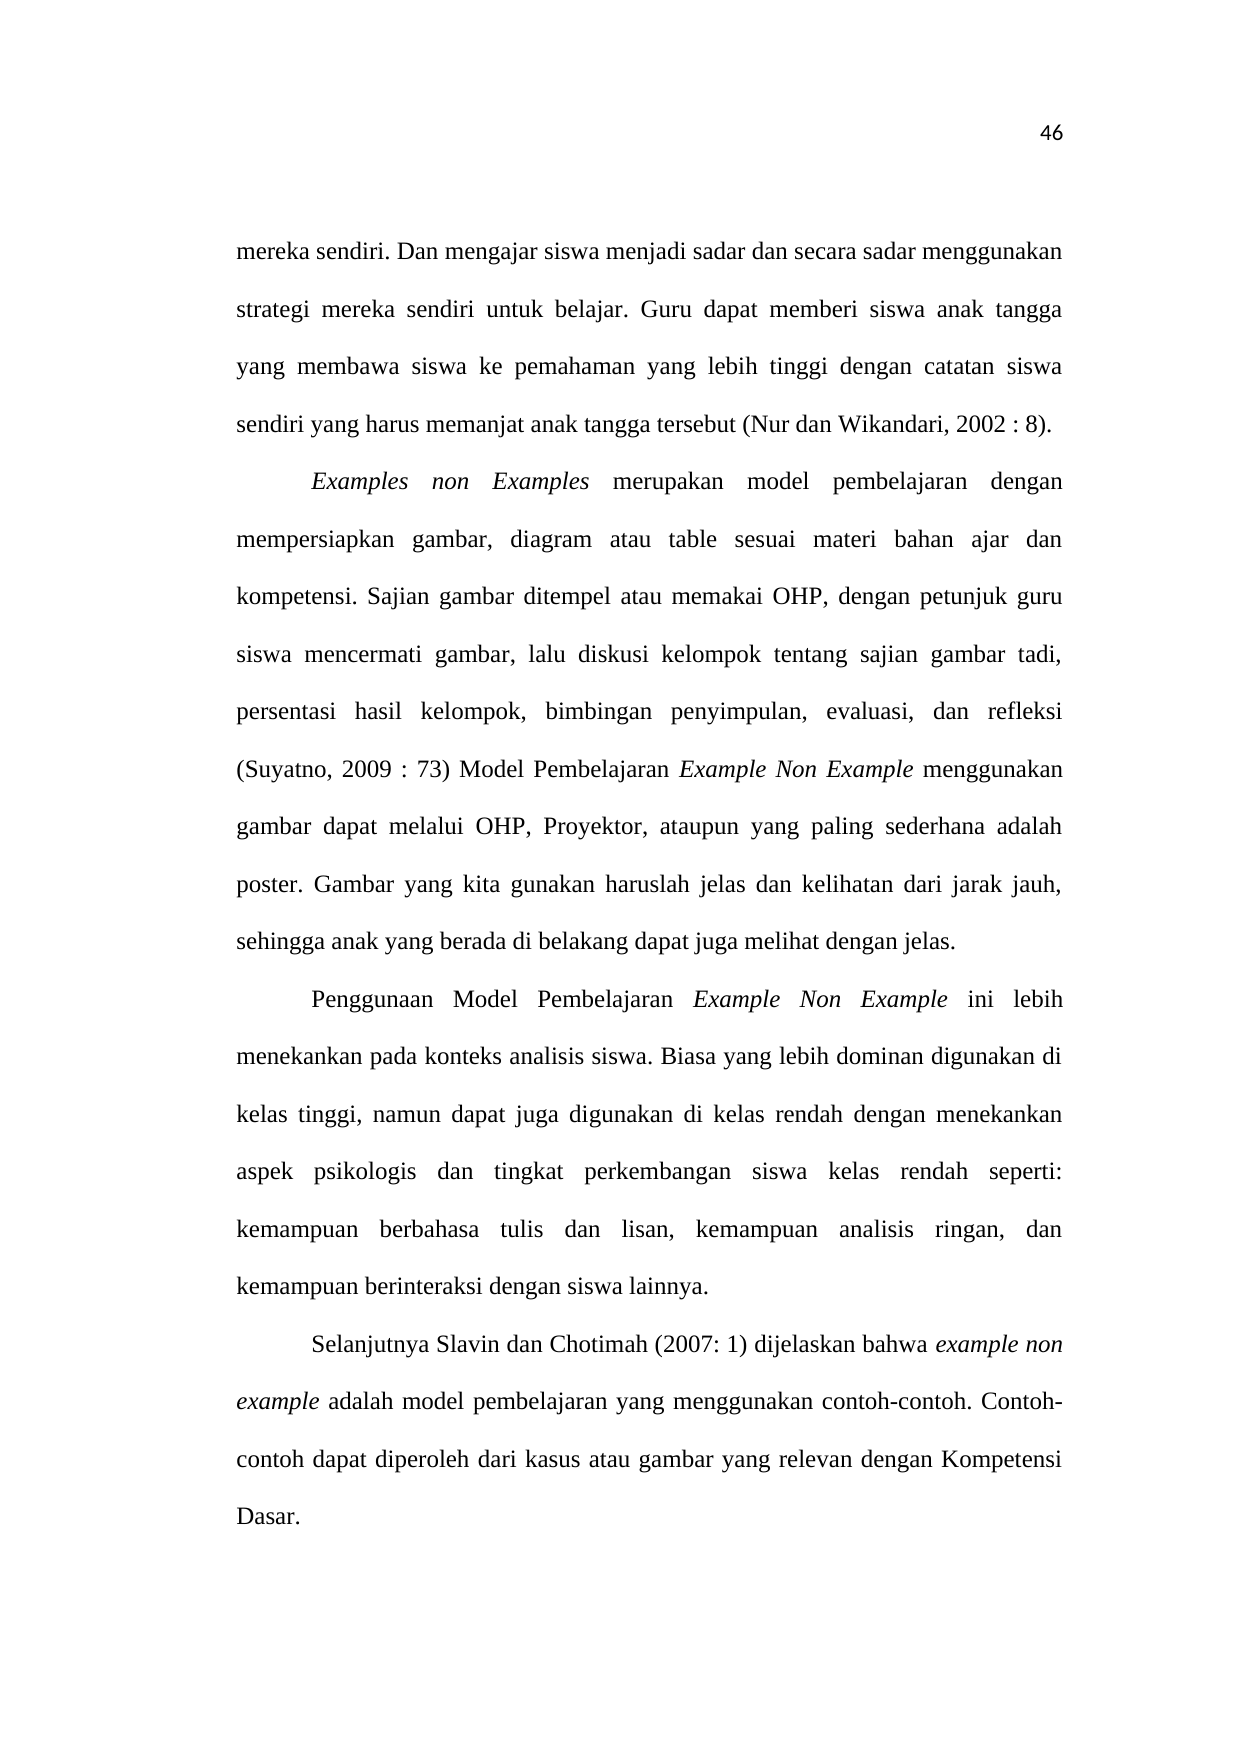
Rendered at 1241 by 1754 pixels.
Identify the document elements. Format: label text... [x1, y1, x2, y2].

text Penggunaan Model Pembelajaran Example Non Example ini lebih menekankan pada konteks analisis siswa. Biasa yang lebih dominan digunakan di kelas tinggi, namun dapat juga digunakan di kelas rendah dengan menekankan aspek psikologis dan tingkat perkembangan siswa kelas rendah seperti: kemampuan berbahasa tulis dan lisan, kemampuan analisis ringan, dan kemampuan berinteraksi dengan siswa lainnya. [236, 984, 1063, 1300]
text Examples non Examples merupakan model pembelajaran dengan mempersiapkan gambar, diagram atau table sesuai materi bahan ajar dan kompetensi. Sajian gambar ditempel atau memakai OHP, dengan petunjuk guru siswa mencermati gambar, lalu diskusi kelompok tentang sajian gambar tadi, persentasi hasil kelompok, bimbingan penyimpulan, evaluasi, dan refleksi (Suyatno, 2009 : 73) Model Pembelajaran Example Non Example menggunakan gambar dapat melalui OHP, Proyektor, ataupun yang paling sederhana adalah poster. Gambar yang kita gunakan haruslah jelas dan kelihatan dari jarak jauh, sehingga anak yang berada di belakang dapat juga melihat dengan jelas. [236, 466, 1063, 955]
text Selanjutnya Slavin dan Chotimah (2007: 1) dijelaskan bahwa example non example adalah model pembelajaran yang menggunakan contoh-contoh. Contoh-contoh dapat diperoleh dari kasus atau gambar yang relevan dengan Kompetensi Dasar. [236, 1329, 1063, 1530]
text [236, 236, 1063, 437]
